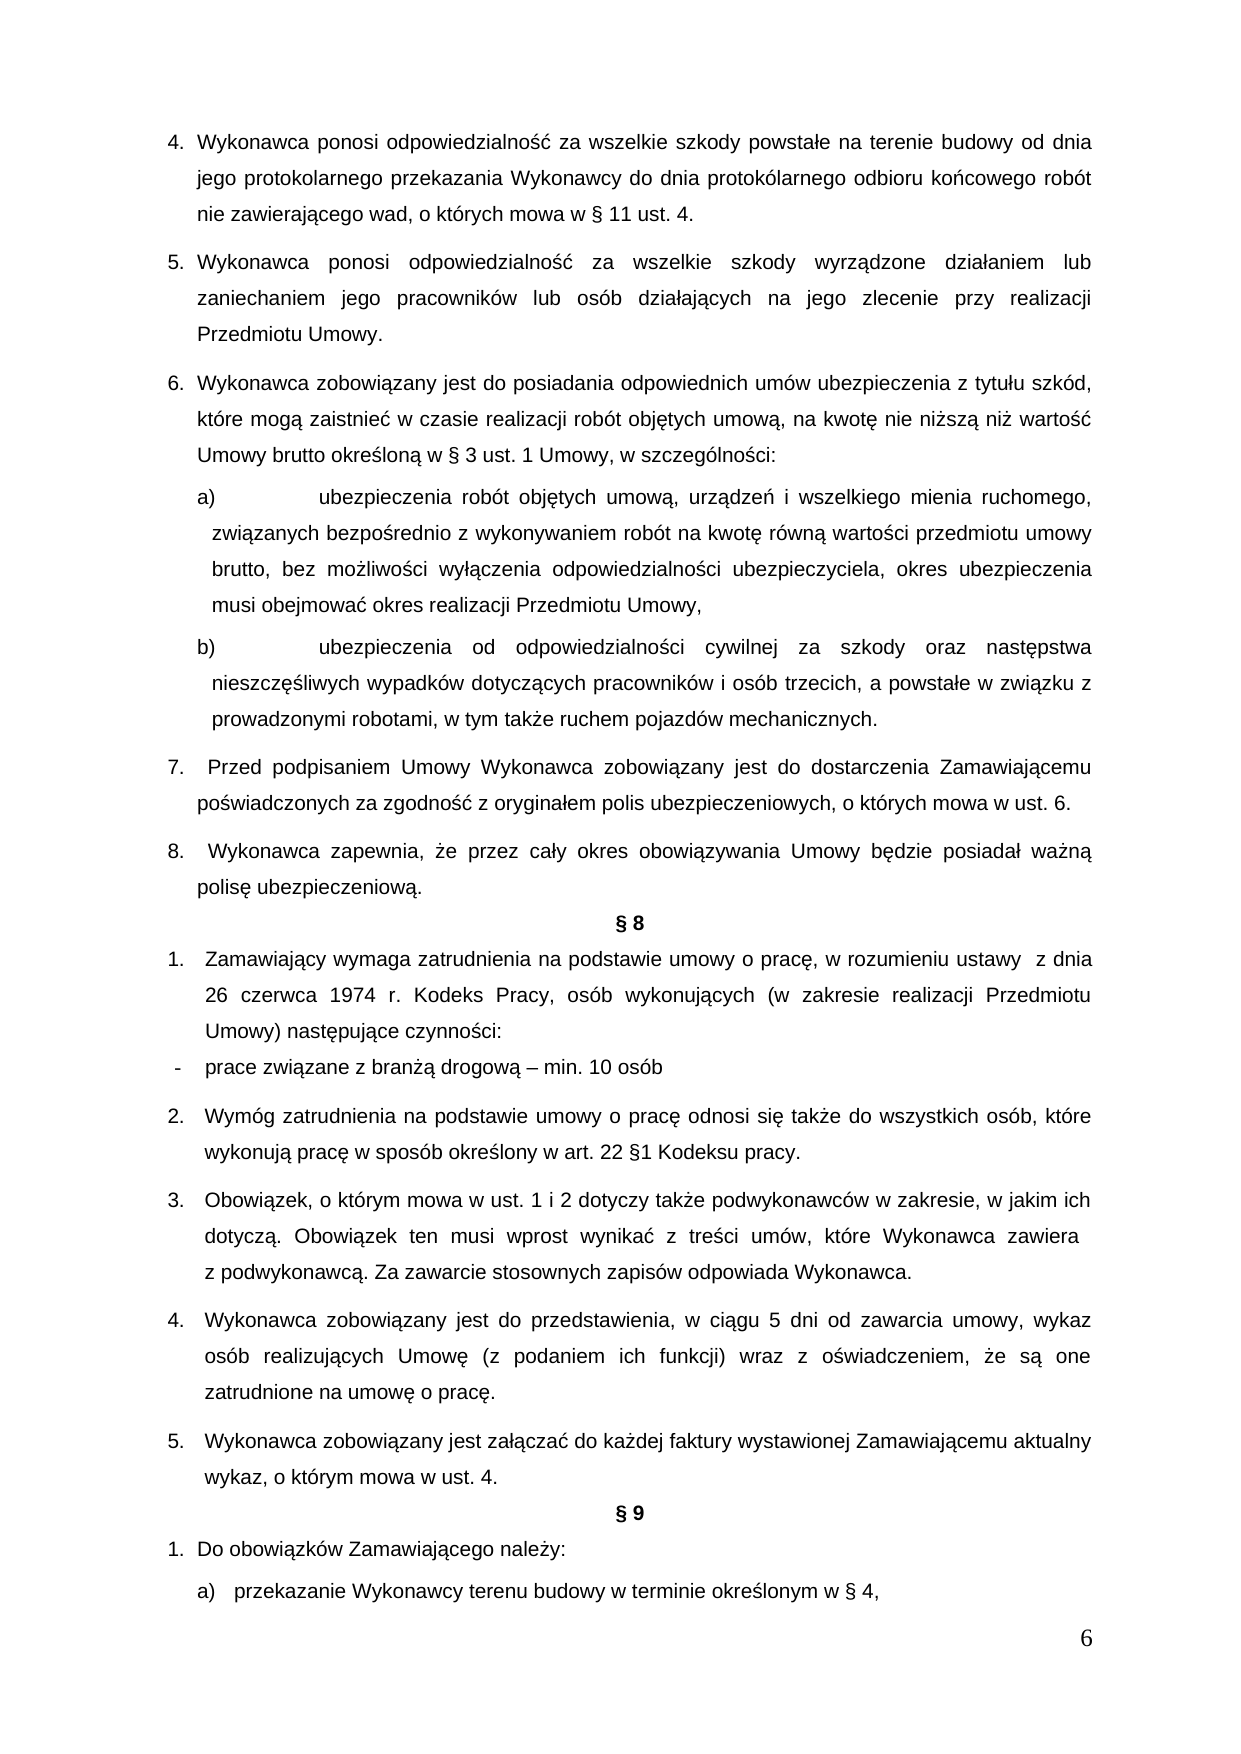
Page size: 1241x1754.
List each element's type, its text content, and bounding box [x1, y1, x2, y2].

list Obowiązek, o którym mowa w ust. 1 i 2 dotyczy także podwykonawców w zakresie, w jakim ich dotyczą. Obowiązek ten musi wprost wynikać z treści umów, które Wykonawca zawiera z podwykonawcą. Za zawarcie stosownych zapisów odpowiada Wykonawca. [167, 1188, 1092, 1284]
list Do obowiązków Zamawiającego należy: [167, 1536, 1092, 1560]
list Wykonawca ponosi odpowiedzialność za wszelkie szkody powstałe na terenie budowy od dnia jego protokolarnego przekazania Wykonawcy do dnia protokólarnego odbioru końcowego robót nie zawierającego wad, o których mowa w § 11 ust. 4. [167, 130, 1092, 226]
list Zamawiający wymaga zatrudnienia na podstawie umowy o pracę, w rozumieniu ustawy z dnia 26 czerwca 1974 r. Kodeks Pracy, osób wykonujących (w zakresie realizacji Przedmiotu Umowy) następujące czynności: [167, 947, 1092, 1043]
list przekazanie Wykonawcy terenu budowy w terminie określonym w § 4, [197, 1579, 1092, 1603]
list Przed podpisaniem Umowy Wykonawca zobowiązany jest do dostarczenia Zamawiającemu poświadczonych za zgodność z oryginałem polis ubezpieczeniowych, o których mowa w ust. 6. [167, 755, 1092, 815]
list prace związane z branżą drogową – min. 10 osób [167, 1055, 1092, 1079]
list Wymóg zatrudnienia na podstawie umowy o pracę odnosi się także do wszystkich osób, które wykonują pracę w sposób określony w art. 22 §1 Kodeksu pracy. [167, 1104, 1092, 1163]
text § 8 [167, 911, 1092, 935]
list ubezpieczenia robót objętych umową, urządzeń i wszelkiego mienia ruchomego, związanych bezpośrednio z wykonywaniem robót na kwotę równą wartości przedmiotu umowy brutto, bez możliwości wyłączenia odpowiedzialności ubezpieczyciela, okres ubezpieczenia musi obejmować okres realizacji Przedmiotu Umowy, [197, 484, 1092, 616]
list ubezpieczenia od odpowiedzialności cywilnej za szkody oraz następstwa nieszczęśliwych wypadków dotyczących pracowników i osób trzecich, a powstałe w związku z prowadzonymi robotami, w tym także ruchem pojazdów mechanicznych. [197, 634, 1092, 730]
list Wykonawca zobowiązany jest załączać do każdej faktury wystawionej Zamawiającemu aktualny wykaz, o którym mowa w ust. 4. [167, 1429, 1092, 1488]
list Wykonawca zobowiązany jest do posiadania odpowiednich umów ubezpieczenia z tytułu szkód, które mogą zaistnieć w czasie realizacji robót objętych umową, na kwotę nie niższą niż wartość Umowy brutto określoną w § 3 ust. 1 Umowy, w szczególności: [167, 371, 1092, 466]
list Wykonawca zapewnia, że przez cały okres obowiązywania Umowy będzie posiadał ważną polisę ubezpieczeniową. [167, 839, 1092, 899]
list Wykonawca ponosi odpowiedzialność za wszelkie szkody wyrządzone działaniem lub zaniechaniem jego pracowników lub osób działających na jego zlecenie przy realizacji Przedmiotu Umowy. [167, 250, 1092, 346]
list Wykonawca zobowiązany jest do przedstawienia, w ciągu 5 dni od zawarcia umowy, wykaz osób realizujących Umowę (z podaniem ich funkcji) wraz z oświadczeniem, że są one zatrudnione na umowę o pracę. [167, 1308, 1092, 1404]
text § 9 [167, 1501, 1092, 1524]
